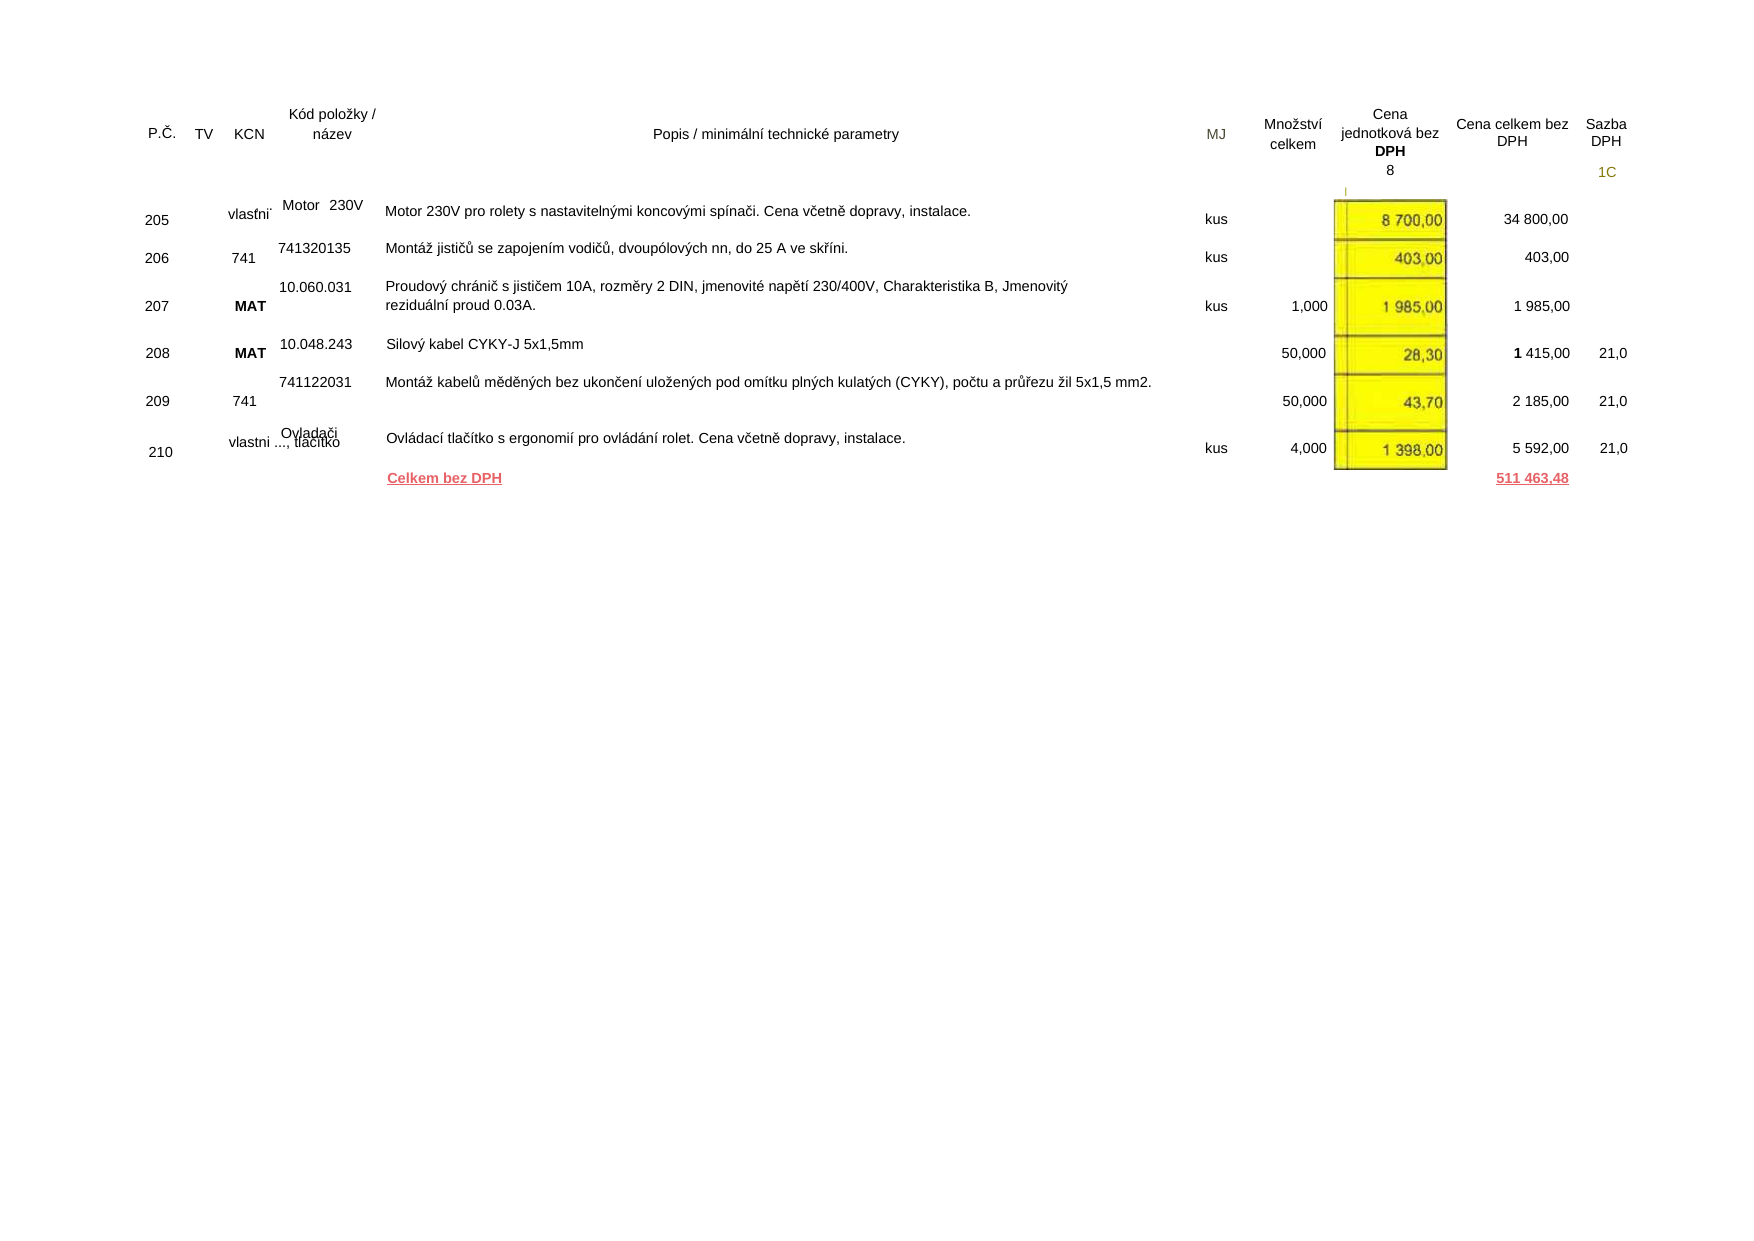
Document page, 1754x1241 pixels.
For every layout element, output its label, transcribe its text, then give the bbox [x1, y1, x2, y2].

text 50,000 [1282, 393, 1334, 410]
text 741122031 [279, 373, 359, 390]
text Silový kabel CYKY-J 5x1,5mm [386, 336, 599, 352]
text 207 [144, 298, 176, 315]
picture [1333, 199, 1448, 470]
text 50,000 [1281, 345, 1334, 362]
text Sazba [1582, 116, 1631, 133]
text 21,0 [1599, 393, 1634, 410]
text 741 [231, 250, 260, 267]
text 21,0 [1599, 345, 1634, 362]
text 10.060.031 [279, 278, 358, 295]
text 4,000 [1290, 439, 1335, 456]
text kus [1205, 297, 1233, 314]
text Proudový chránič s jističem 10A, rozměry 2 DIN, jmenovité napětí 230/400V, Charakteristika B, Jmenovitý reziduální proud 0.03A. [385, 278, 1115, 314]
text Popis / minimální technické parametry [653, 126, 918, 142]
text Cena celkem bez [1449, 116, 1575, 133]
text TV [194, 126, 220, 142]
text Montáž kabelů měděných bez ukončení uložených pod omítku plných kulatých (CYKY), počtu a průřezu žil 5x1,5 mm2. [385, 373, 1159, 390]
text 403,00 [1524, 249, 1577, 266]
text 206 [144, 250, 176, 267]
text Motor 230V pro rolety s nastavitelnými koncovými spínači. Cena včetně dopravy, instalace. [385, 202, 1011, 219]
text Celkem bez DPH [387, 469, 512, 486]
text 34 800,00 [1503, 211, 1577, 228]
text KCN [234, 126, 270, 142]
text 741320135 [278, 240, 360, 257]
text 5 592,00 [1512, 439, 1578, 456]
text kus [1205, 211, 1233, 228]
text Kód položky / název [283, 106, 381, 142]
text 1C [1598, 163, 1619, 180]
text 8 [1335, 161, 1445, 178]
text MJ [1206, 126, 1231, 142]
text 208 [145, 345, 176, 362]
text MAT [234, 297, 272, 314]
text Ovladači vlastni ..., tlačítko [228, 431, 345, 450]
text DPH [1449, 133, 1575, 149]
text 1 415,00 [1513, 345, 1578, 362]
text DPH [1582, 133, 1631, 149]
text P.Č. [148, 124, 182, 141]
text kus [1205, 439, 1234, 456]
text Montáž jističů se zapojením vodičů, dvoupólových nn, do 25 A ve skříni. [385, 240, 881, 257]
text 1,000 [1291, 298, 1334, 314]
text Množství celkem [1259, 116, 1326, 152]
text DPH [1335, 143, 1445, 160]
text 10.048.243 [279, 336, 361, 353]
text 205 [144, 212, 176, 228]
text 2 185,00 [1512, 393, 1578, 410]
text 21,0 [1599, 439, 1634, 456]
text Ovládací tlačítko s ergonomií pro ovládání rolet. Cena včetně dopravy, instalace. [386, 430, 942, 447]
text 741 [232, 393, 260, 410]
text 209 [145, 393, 176, 410]
text , . Motor 230V vlastni [228, 203, 363, 222]
text kus [1205, 249, 1233, 266]
text MAT [234, 345, 272, 362]
text 1 985,00 [1513, 297, 1577, 314]
text 511 463,48 [1496, 469, 1578, 486]
text Cena jednotková bez [1335, 106, 1445, 141]
